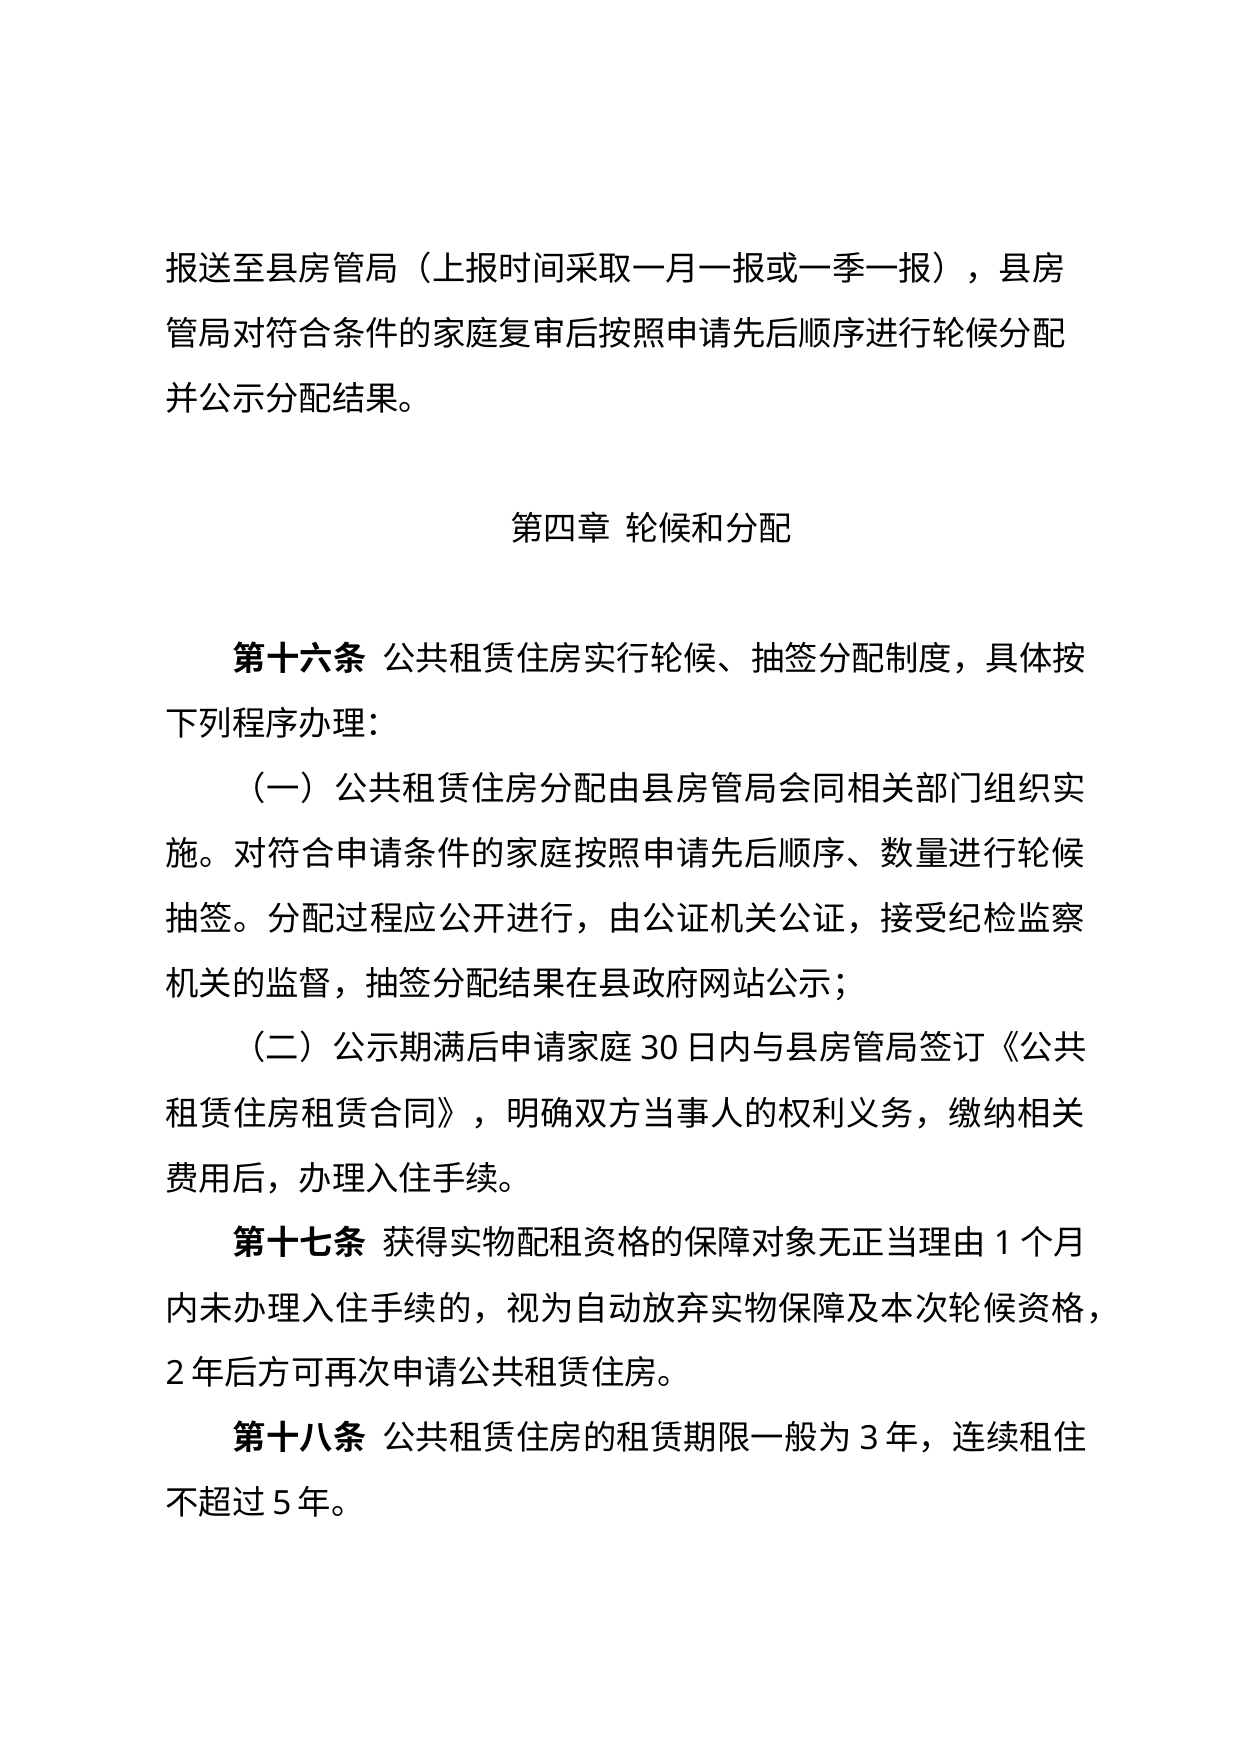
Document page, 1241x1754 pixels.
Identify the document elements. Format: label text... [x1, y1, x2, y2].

text （一）公共租赁住房分配由县房管局会同相关部门组织实施。对符合申请条件的家庭按照申请先后顺序、数量进行轮候抽签。分配过程应公开进行，由公证机关公证，接受纪检监察机关的监督，抽签分配结果在县政府网站公示； [165, 753, 1087, 1013]
text 第十六条 公共租赁住房实行轮候、抽签分配制度，具体按下列程序办理： [165, 623, 1087, 753]
text 第十八条 公共租赁住房的租赁期限一般为3年，连续租住不超过5年。 [165, 1403, 1087, 1533]
text 第四章 轮候和分配 [165, 493, 1087, 558]
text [165, 233, 1087, 428]
text （二）公示期满后申请家庭30日内与县房管局签订《公共租赁住房租赁合同》，明确双方当事人的权利义务，缴纳相关费用后，办理入住手续。 [165, 1013, 1087, 1208]
text 第十七条 获得实物配租资格的保障对象无正当理由1个月内未办理入住手续的，视为自动放弃实物保障及本次轮候资格，2年后方可再次申请公共租赁住房。 [165, 1208, 1087, 1403]
